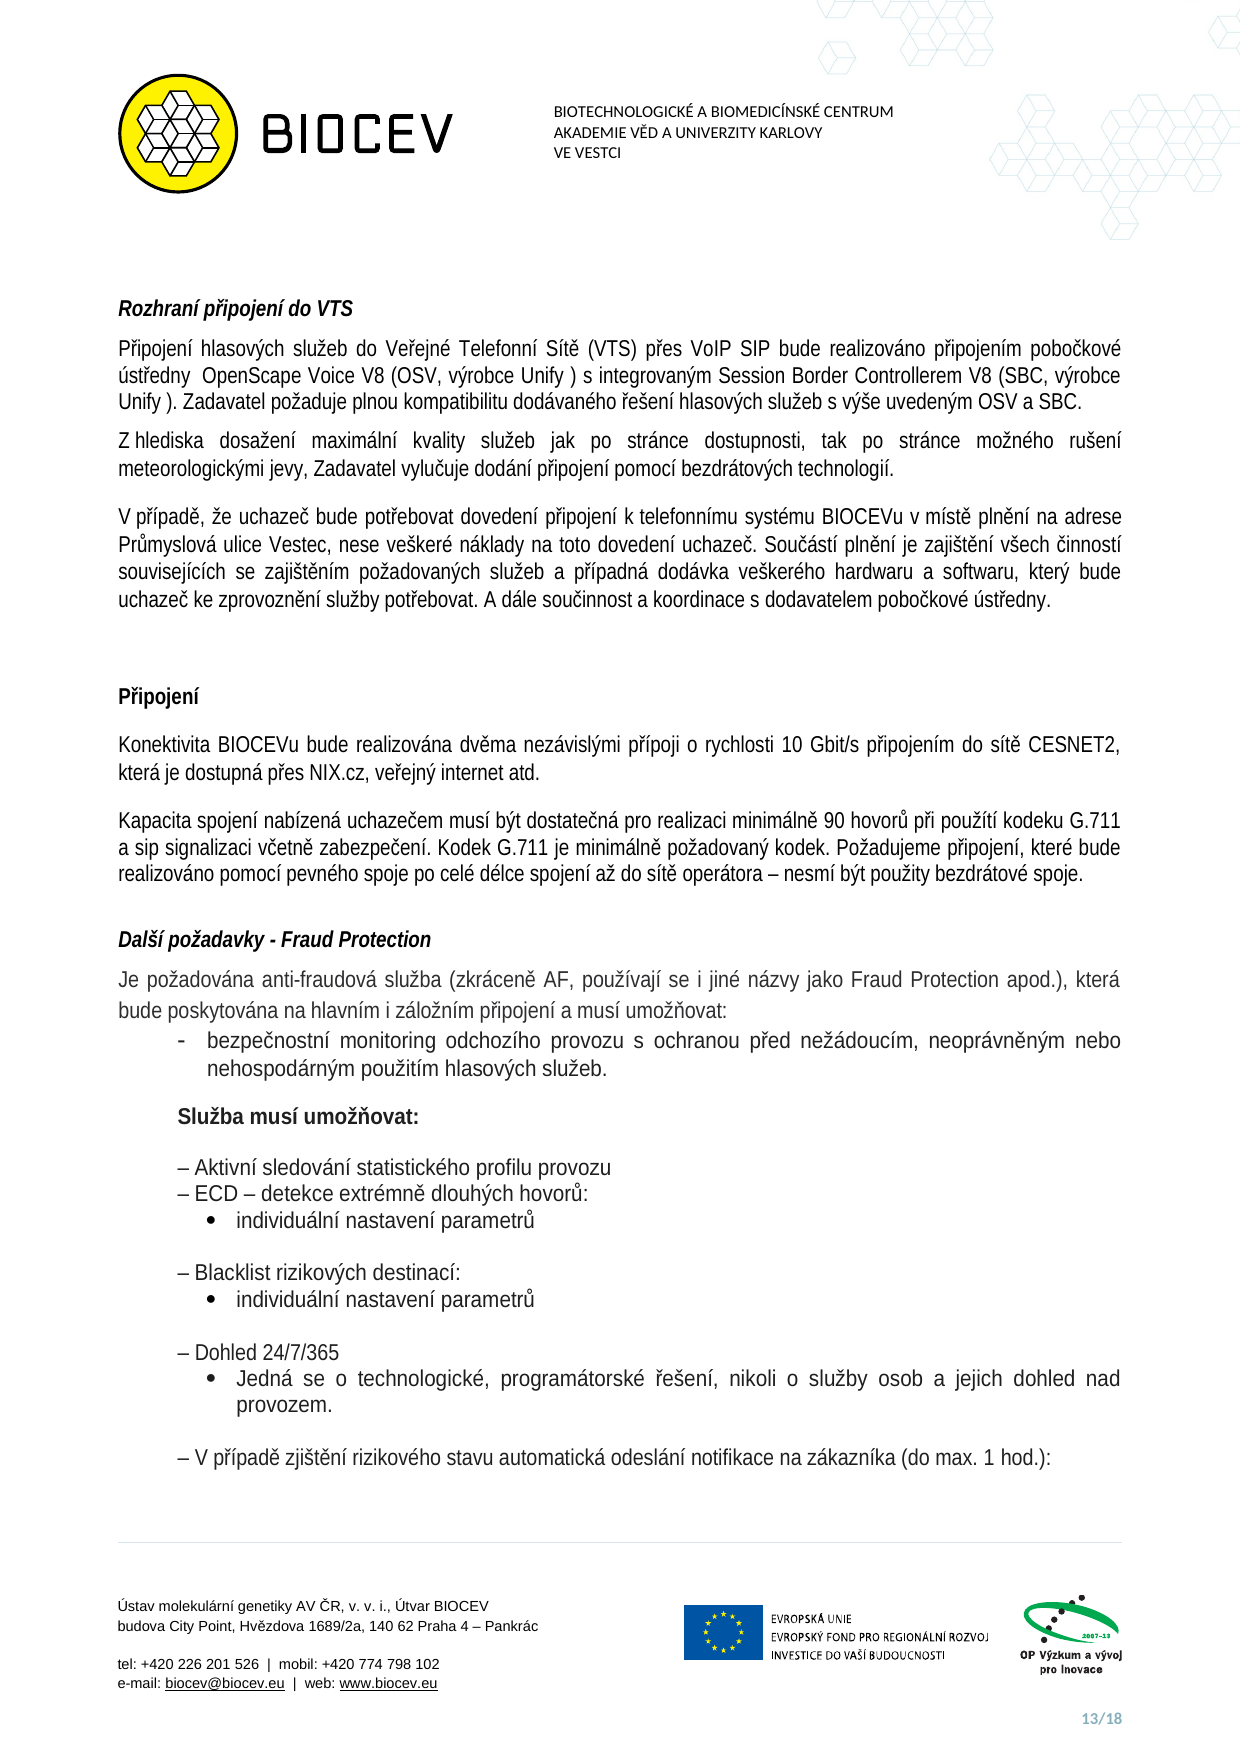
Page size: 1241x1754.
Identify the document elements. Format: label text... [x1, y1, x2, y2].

text Konektivita BIOCEVu bude realizována dvěma nezávislými přípoji o rychlosti 10 Gbit/s připojením do sítě CESNET2, která je dostupná přes NIX.cz, veřejný internet atd. [118, 731, 1122, 785]
text – V případě zjištění rizikového stavu automatická odeslání notifikace na zákazníka (do max. 1 hod.): [177, 1444, 1122, 1470]
text – Aktivní sledování statistického profilu provozu [177, 1154, 1122, 1180]
list bezpečnostní monitoring odchozího provozu s ochranou před nežádoucím, neoprávněným nebo nehospodárným použitím hlasových služeb. [177, 1027, 1122, 1081]
list individuální nastavení parametrů [207, 1207, 1122, 1233]
picture [816, 0, 1241, 240]
text Kapacita spojení nabízená uchazečem musí být dostatečná pro realizaci minimálně 90 hovorů při použítí kodeku G.711 a sip signalizaci včetně zabezpečení. Kodek G.711 je minimálně požadovaný kodek. Požadujeme připojení, které bude realizováno pomocí pevného spoje po celé délce spojení až do sítě operátora – nesmí být použity bezdrátové spoje. [118, 807, 1122, 886]
text Je požadována anti-fraudová služba (zkráceně AF, používají se i jiné názvy jako Fraud Protection apod.), která bude poskytována na hlavním i záložním připojení a musí umožňovat: [118, 966, 1122, 1023]
list Jedná se o technologické, programátorské řešení, nikoli o služby osob a jejich dohled nad provozem. [207, 1365, 1122, 1417]
text – ECD – detekce extrémně dlouhých hovorů: [177, 1180, 1122, 1207]
text – Dohled 24/7/365 [177, 1338, 1122, 1365]
text Rozhraní připojení do VTS [118, 295, 1057, 322]
text Připojení [118, 683, 1122, 709]
text V případě, že uchazeč bude potřebovat dovedení připojení k telefonnímu systému BIOCEVu v místě plnění na adrese Průmyslová ulice Vestec, nese veškeré náklady na toto dovedení uchazeč. Součástí plnění je zajištění všech činností souvisejících se zajištěním požadovaných služeb a případná dodávka veškerého hardwaru a softwaru, který bude uchazeč ke zprovoznění služby potřebovat. A dále součinnost a koordinace s dodavatelem pobočkové ústředny. [118, 503, 1122, 612]
text – Blacklist rizikových destinací: [177, 1259, 1122, 1286]
text Připojení hlasových služeb do Veřejné Telefonní Sítě (VTS) přes VoIP SIP bude realizováno připojením pobočkové ústředny OpenScape Voice V8 (OSV, výrobce Unify ) s integrovaným Session Border Controllerem V8 (SBC, výrobce Unify ). Zadavatel požaduje plnou kompatibilitu dodávaného řešení hlasových služeb s výše uvedeným OSV a SBC. [118, 335, 1122, 414]
text Další požadavky - Fraud Protection [118, 926, 1057, 953]
list individuální nastavení parametrů [207, 1286, 1122, 1312]
text Z hlediska dosažení maximální kvality služeb jak po stránce dostupnosti, tak po stránce možného rušení meteorologickými jevy, Zadavatel vylučuje dodání připojení pomocí bezdrátových technologií. [118, 427, 1122, 481]
text Služba musí umožňovat: [177, 1103, 1122, 1129]
